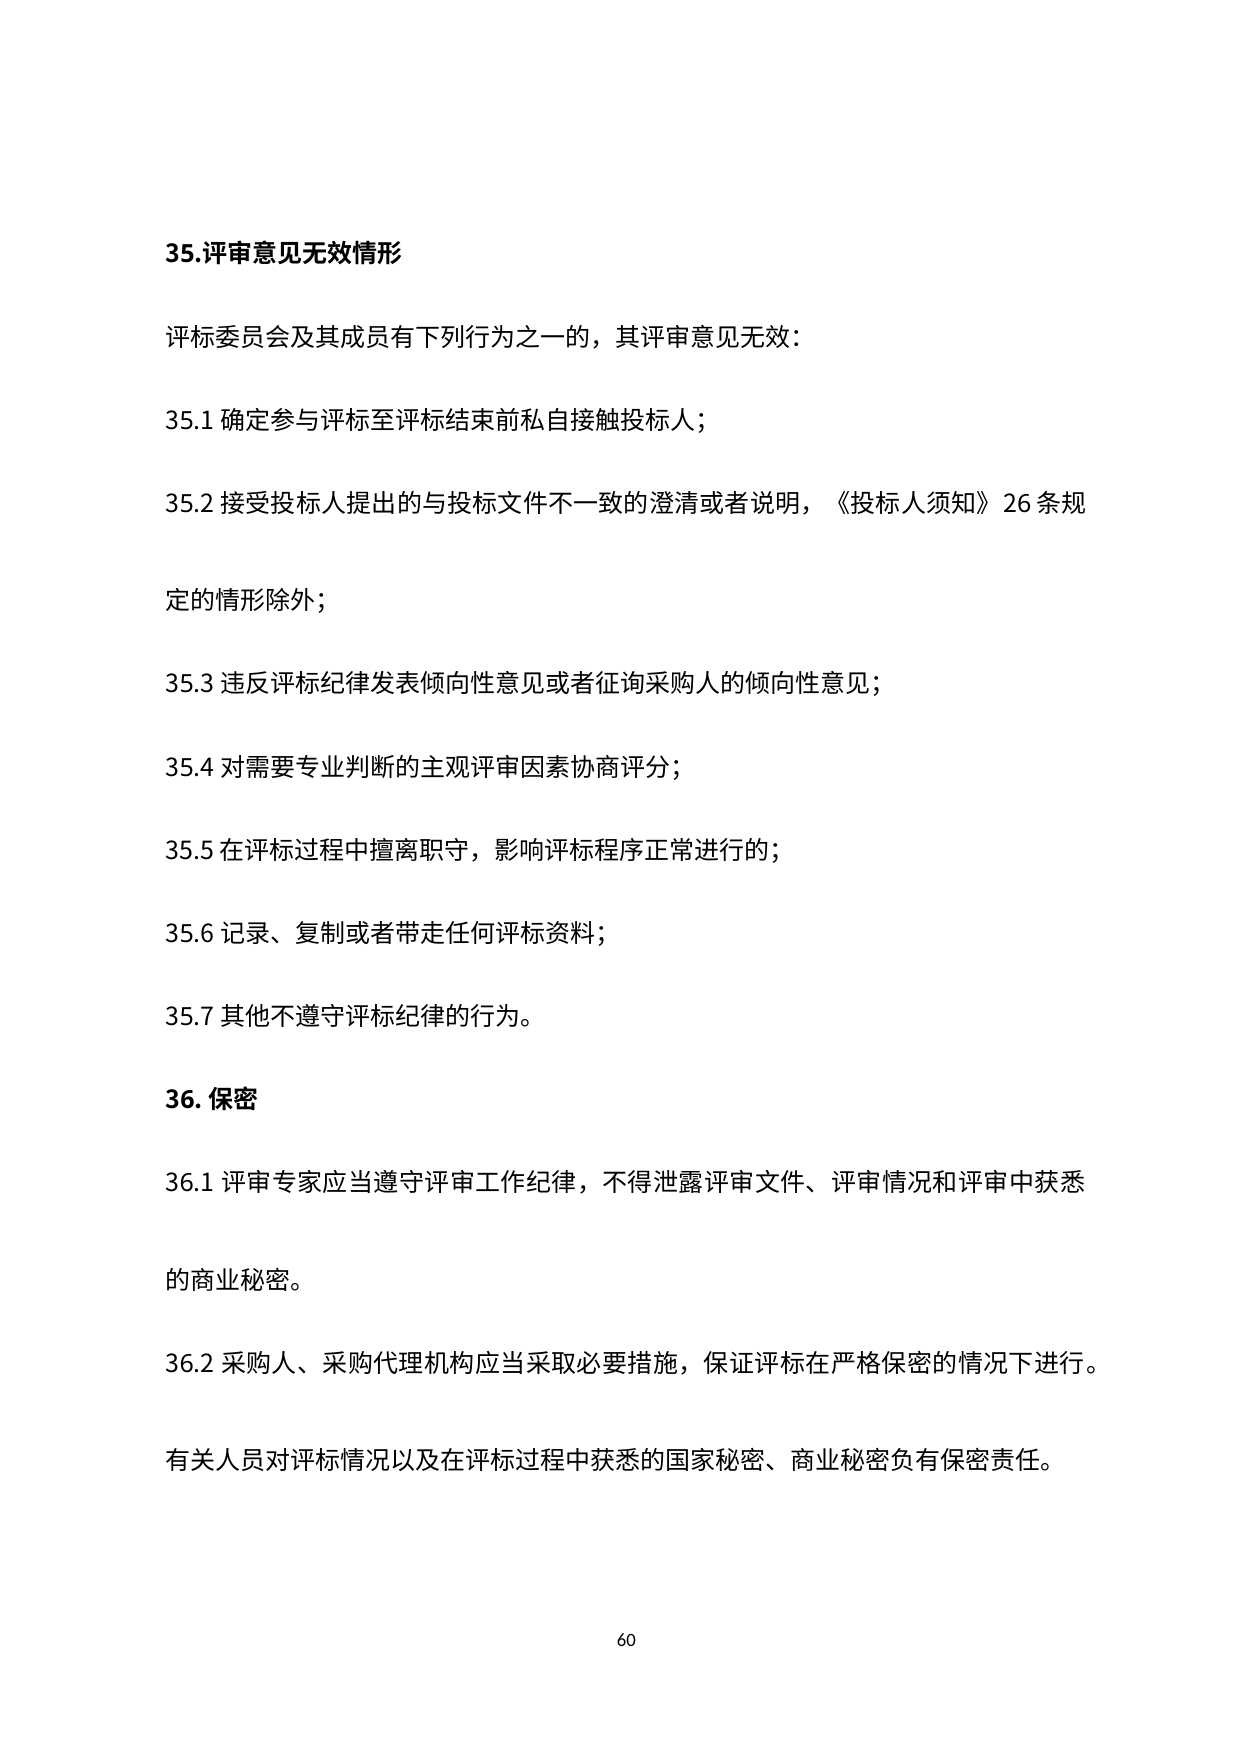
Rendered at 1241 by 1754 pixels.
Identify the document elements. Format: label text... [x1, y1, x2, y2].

text 36.2 采购人、采购代理机构应当采取必要措施，保证评标在严格保密的情况下进行。有关人员对评标情况以及在评标过程中获悉的国家秘密、商业秘密负有保密责任。 [165, 1329, 1087, 1491]
text 35.3 违反评标纪律发表倾向性意见或者征询采购人的倾向性意见； [165, 649, 1087, 714]
text 35.5 在评标过程中擅离职守，影响评标程序正常进行的； [165, 816, 1087, 881]
text 35.4 对需要专业判断的主观评审因素协商评分； [165, 733, 1087, 798]
text 36. 保密 [165, 1065, 1087, 1130]
text 36.1 评审专家应当遵守评审工作纪律，不得泄露评审文件、评审情况和评审中获悉的商业秘密。 [165, 1148, 1087, 1311]
text 评标委员会及其成员有下列行为之一的，其评审意见无效： [165, 303, 1087, 368]
text 35.评审意见无效情形 [165, 219, 1087, 284]
text 35.1 确定参与评标至评标结束前私自接触投标人； [165, 386, 1087, 451]
text 35.2 接受投标人提出的与投标文件不一致的澄清或者说明，《投标人须知》26条规定的情形除外； [165, 469, 1087, 631]
text 35.7 其他不遵守评标纪律的行为。 [165, 982, 1087, 1047]
text 35.6 记录、复制或者带走任何评标资料； [165, 899, 1087, 964]
